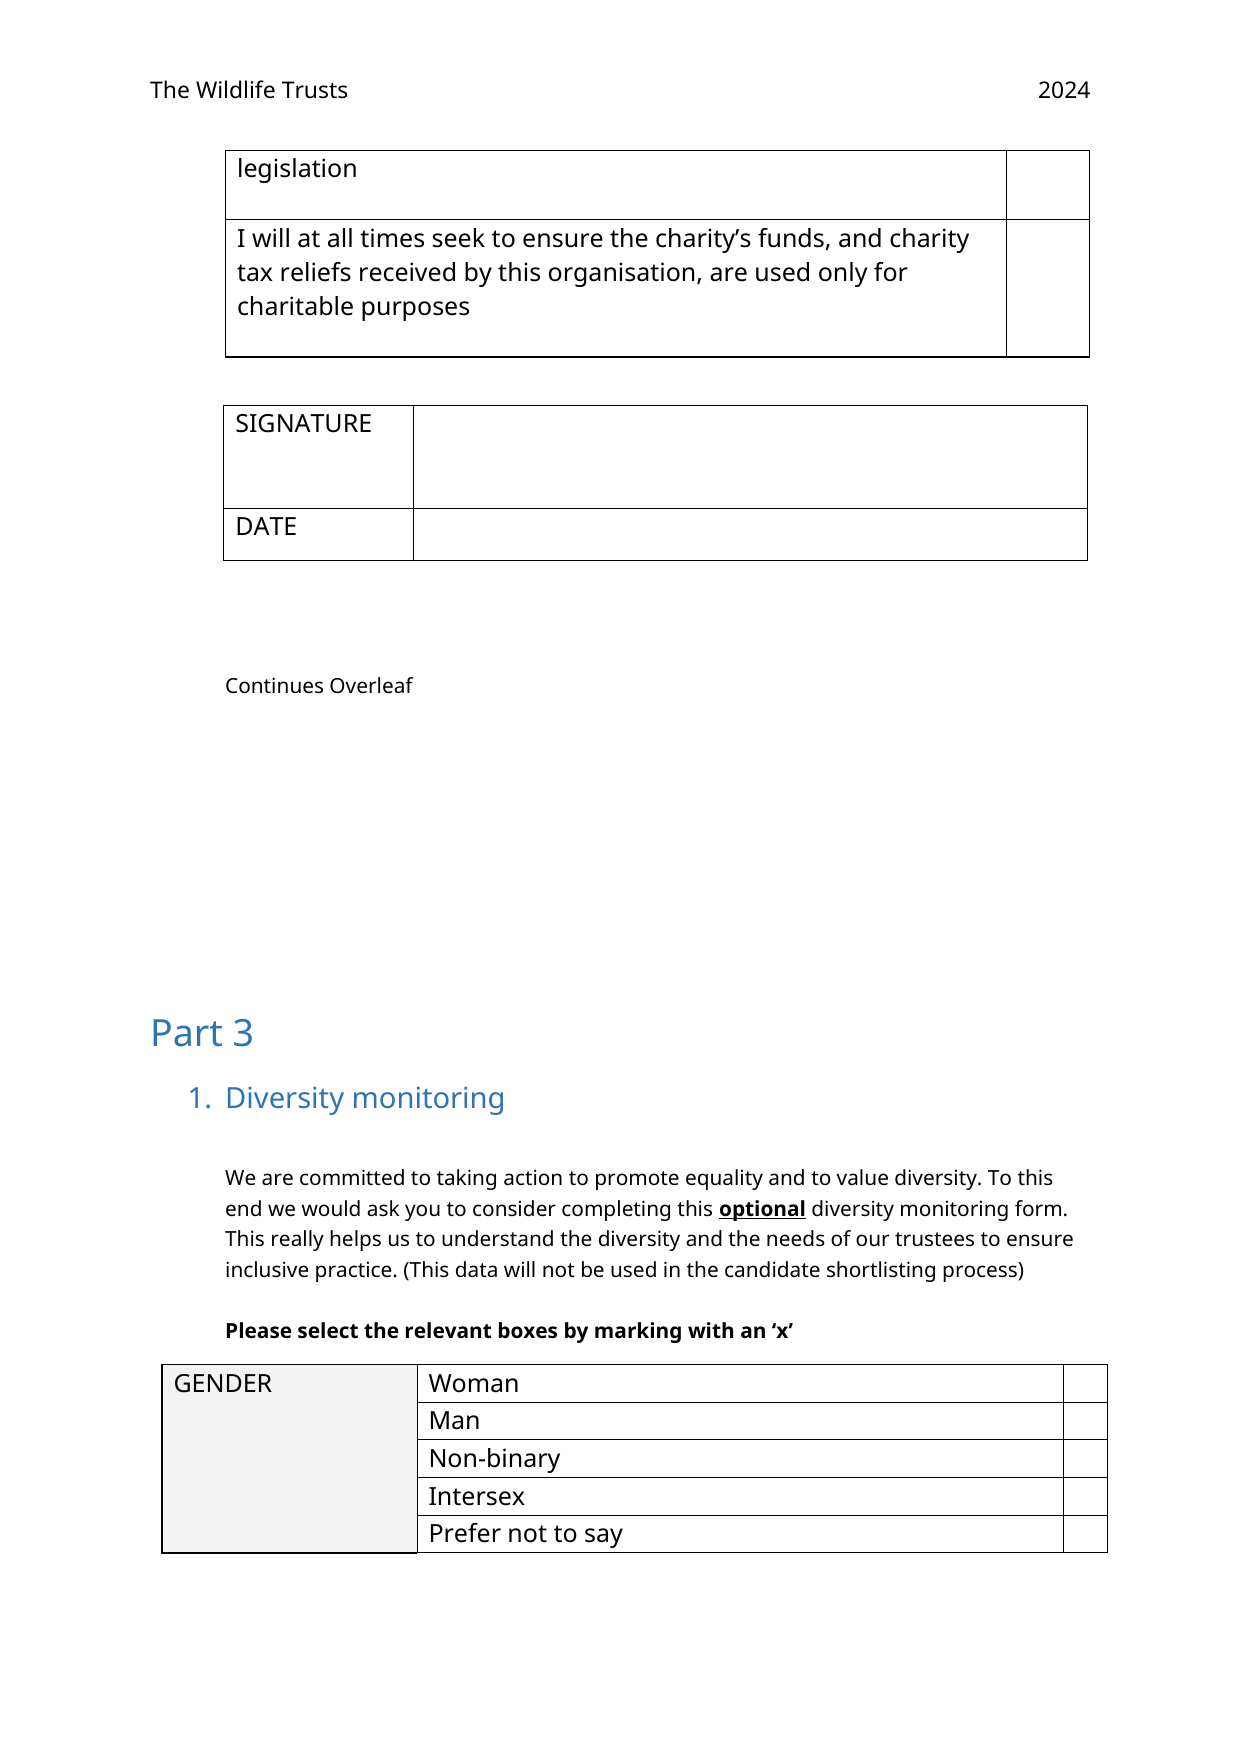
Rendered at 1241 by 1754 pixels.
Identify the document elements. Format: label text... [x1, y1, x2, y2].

table_cell [1064, 1516, 1107, 1552]
table_cell [1064, 1478, 1107, 1514]
table_cell Intersex [418, 1478, 1063, 1514]
table_cell DATE [224, 509, 413, 560]
table_cell [1007, 151, 1089, 219]
list This really helps us to understand the diversity and the needs of our trustees to ensure inclusive practice. (This data will not be used in the candidate shortlisting process) [225, 1224, 1090, 1283]
table_cell [1007, 220, 1089, 356]
table_cell [414, 509, 1087, 560]
table_cell [1064, 1403, 1107, 1439]
table_header SIGNATURE [224, 406, 413, 508]
table_cell Man [418, 1403, 1063, 1439]
table_cell Non-binary [418, 1440, 1063, 1477]
table_cell I will at all times seek to ensure the charity’s funds, and charity tax reliefs received by this organisation, are used only for charitable purposes [226, 220, 1006, 356]
list Diversity monitoring [187, 1078, 1090, 1117]
table_header [414, 406, 1087, 508]
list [225, 1316, 1090, 1345]
table_cell Prefer not to say [418, 1516, 1063, 1552]
table_header Woman [418, 1365, 1063, 1401]
table_header [1064, 1365, 1107, 1401]
list We are committed to taking action to promote equality and to value diversity. To this end we would ask you to consider completing this optional diversity monitoring form. [225, 1163, 1090, 1222]
text Part 3 [150, 1006, 1090, 1057]
table_cell [1064, 1440, 1107, 1477]
table_header GENDER [163, 1365, 417, 1552]
list Continues Overleaf [225, 671, 1090, 700]
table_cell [226, 151, 1006, 219]
